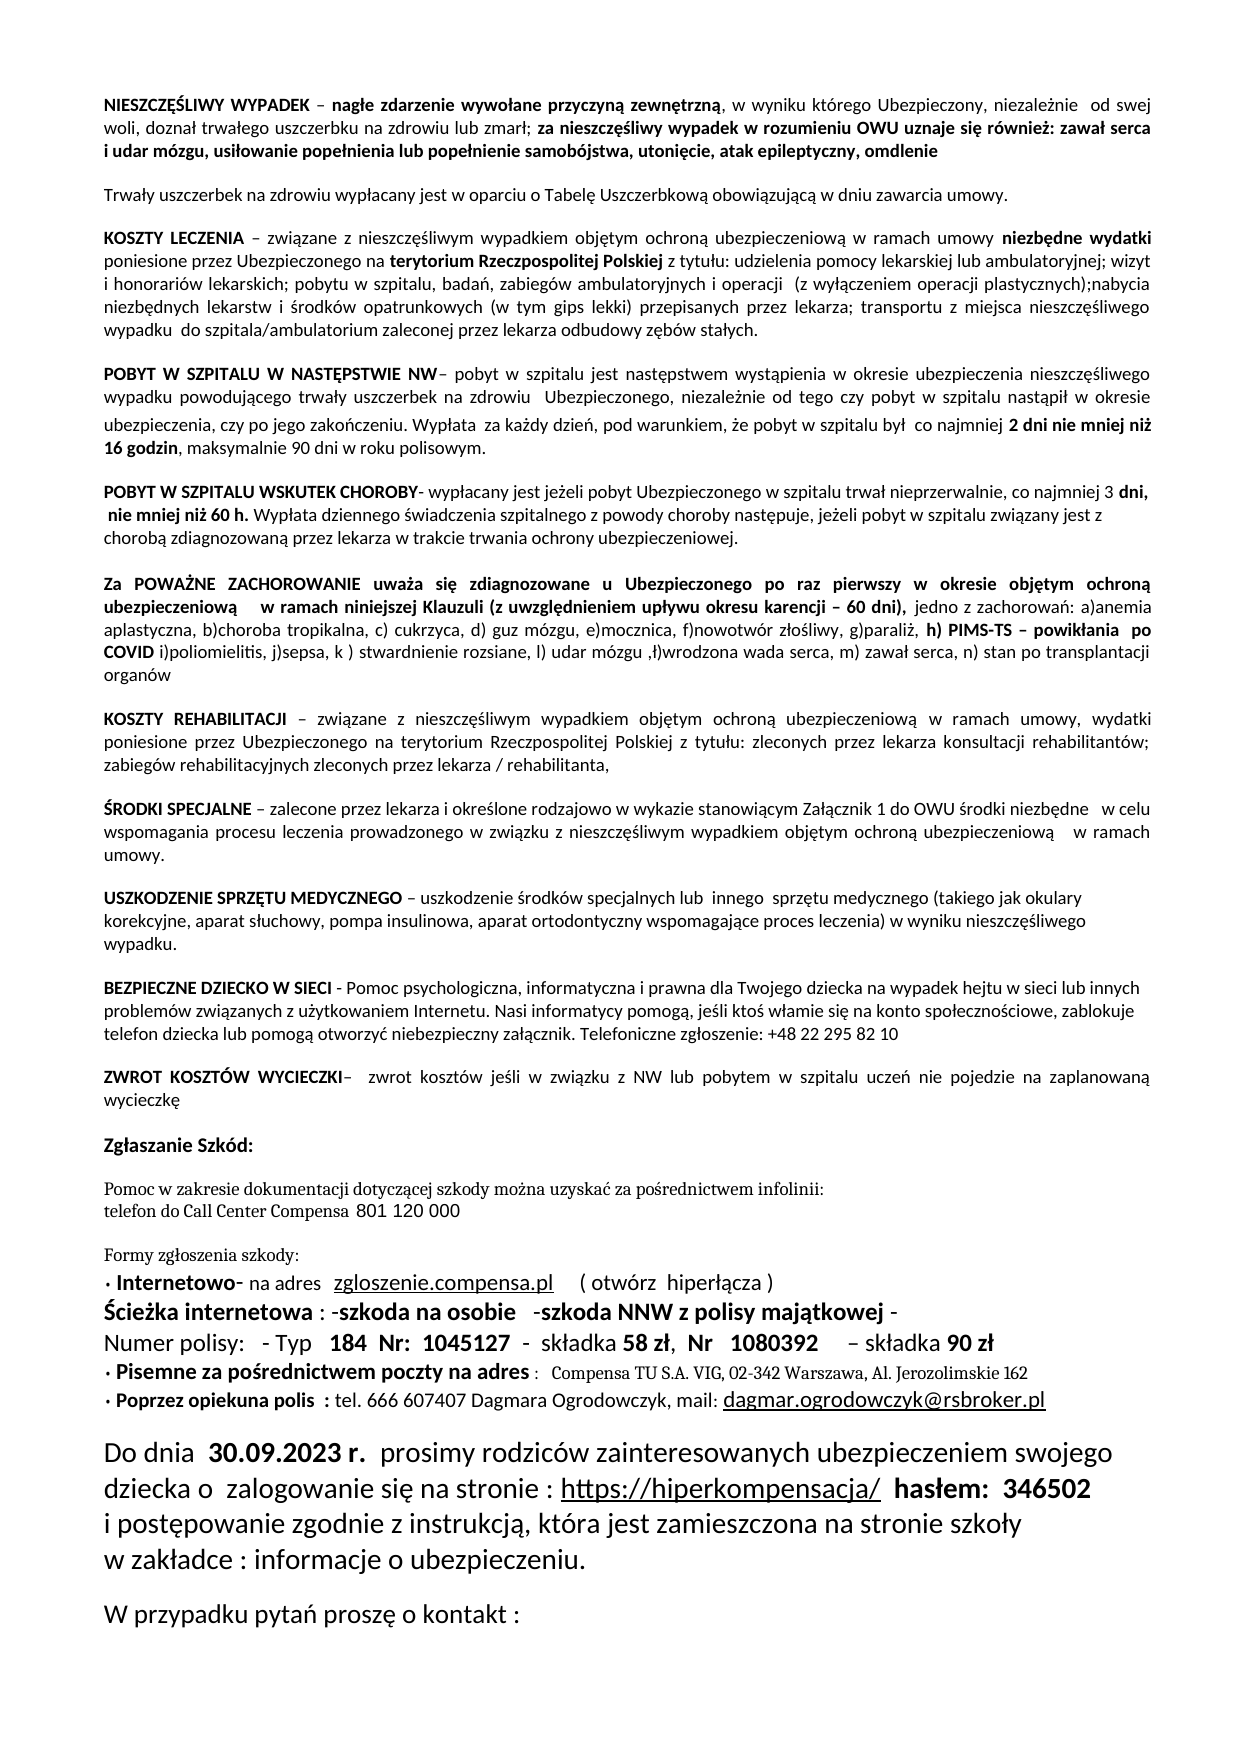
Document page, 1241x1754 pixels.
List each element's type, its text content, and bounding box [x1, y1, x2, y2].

text W przypadku pytań proszę o kontakt : [103, 1597, 1152, 1630]
text Za POWAŻNE ZACHOROWANIE uważa się zdiagnozowane u Ubezpieczonego po raz pierwszy w okresie objętym ochroną ubezpieczeniową w ramach niniejszej Klauzuli (z uwzględnieniem upływu okresu karencji – 60 dni), jedno z zachorowań: a)anemia aplastyczna, b)choroba tropikalna, c) cukrzyca, d) guz mózgu, e)mocznica, f)nowotwór złośliwy, g)paraliż, h) PIMS-TS – powikłania po COVID i)poliomielitis, j)sepsa, k ) stwardnienie rozsiane, l) udar mózgu ,ł)wrodzona wada serca, m) zawał serca, n) stan po transplantacji organów [103, 572, 1152, 687]
text NIESZCZĘŚLIWY WYPADEK – nagłe zdarzenie wywołane przyczyną zewnętrzną, w wyniku którego Ubezpieczony, niezależnie od swej woli, doznał trwałego uszczerbku na zdrowiu lub zmarł; za nieszczęśliwy wypadek w rozumieniu OWU uznaje się również: zawał serca i udar mózgu, usiłowanie popełnienia lub popełnienie samobójstwa, utonięcie, atak epileptyczny, omdlenie [103, 93, 1152, 162]
text Formy zgłoszenia szkody: [103, 1244, 1152, 1266]
text Zgłaszanie Szkód: [103, 1132, 1152, 1158]
text ZWROT KOSZTÓW WYCIECZKI– zwrot kosztów jeśli w związku z NW lub pobytem w szpitalu uczeń nie pojedzie na zaplanowaną wycieczkę [103, 1066, 1152, 1112]
text USZKODZENIE SPRZĘTU MEDYCZNEGO – uszkodzenie środków specjalnych lub innego sprzętu medycznego (takiego jak okulary korekcyjne, aparat słuchowy, pompa insulinowa, aparat ortodontyczny wspomagające proces leczenia) w wyniku nieszczęśliwego wypadku. [103, 887, 1152, 955]
text • Internetowo- na adres zgloszenie.compensa.pl ( otwórz hiperłącza ) Ścieżka internetowa : -szkoda na osobie -szkoda NNW z polisy majątkowej - Numer polisy: - Typ 184 Nr: 1045127 - składka 58 zł, Nr 1080392 – składka 90 zł • Pisemne za pośrednictwem poczty na adres : Compensa TU S.A. VIG, 02-342 Warszawa, Al. Jerozolimskie 162 • Poprzez opiekuna polis : tel. 666 607407 Dagmara Ogrodowczyk, mail: dagmar.ogrodowczyk@rsbroker.pl [103, 1266, 1152, 1413]
text POBYT W SZPITALU WSKUTEK CHOROBY- wypłacany jest jeżeli pobyt Ubezpieczonego w szpitalu trwał nieprzerwalnie, co najmniej 3 dni, [103, 480, 1152, 503]
text Trwały uszczerbek na zdrowiu wypłacany jest w oparciu o Tabelę Uszczerbkową obowiązującą w dniu zawarcia umowy. [103, 183, 1152, 206]
text ŚRODKI SPECJALNE – zalecone przez lekarza i określone rodzajowo w wykazie stanowiącym Załącznik 1 do OWU środki niezbędne w celu wspomagania procesu leczenia prowadzonego w związku z nieszczęśliwym wypadkiem objętym ochroną ubezpieczeniową w ramach umowy. [103, 797, 1152, 866]
text KOSZTY LECZENIA – związane z nieszczęśliwym wypadkiem objętym ochroną ubezpieczeniową w ramach umowy niezbędne wydatki poniesione przez Ubezpieczonego na terytorium Rzeczpospolitej Polskiej z tytułu: udzielenia pomocy lekarskiej lub ambulatoryjnej; wizyt i honorariów lekarskich; pobytu w szpitalu, badań, zabiegów ambulatoryjnych i operacji (z wyłączeniem operacji plastycznych);nabycia niezbędnych lekarstw i środków opatrunkowych (w tym gips lekki) przepisanych przez lekarza; transportu z miejsca nieszczęśliwego wypadku do szpitala/ambulatorium zaleconej przez lekarza odbudowy zębów stałych. [103, 227, 1152, 341]
text telefon do Call Center Compensa 801 120 000 [103, 1200, 1152, 1222]
text KOSZTY REHABILITACJI – związane z nieszczęśliwym wypadkiem objętym ochroną ubezpieczeniową w ramach umowy, wydatki poniesione przez Ubezpieczonego na terytorium Rzeczpospolitej Polskiej z tytułu: zleconych przez lekarza konsultacji rehabilitantów; zabiegów rehabilitacyjnych zleconych przez lekarza / rehabilitanta, [103, 707, 1152, 776]
text Do dnia 30.09.2023 r. prosimy rodziców zainteresowanych ubezpieczeniem swojego dziecka o zalogowanie się na stronie : https://hiperkompensacja/ hasłem: 346502 i postępowanie zgodnie z instrukcją, która jest zamieszczona na stronie szkoły w zakładce : informacje o ubezpieczeniu. [103, 1434, 1152, 1577]
text Pomoc w zakresie dokumentacji dotyczącej szkody można uzyskać za pośrednictwem infolinii: [103, 1179, 1152, 1200]
text POBYT W SZPITALU W NASTĘPSTWIE NW– pobyt w szpitalu jest następstwem wystąpienia w okresie ubezpieczenia nieszczęśliwego wypadku powodującego trwały uszczerbek na zdrowiu Ubezpieczonego, niezależnie od tego czy pobyt w szpitalu nastąpił w okresie ubezpieczenia, czy po jego zakończeniu. Wypłata za każdy dzień, pod warunkiem, że pobyt w szpitalu był co najmniej 2 dni nie mniej niż 16 godzin, maksymalnie 90 dni w roku polisowym. [103, 362, 1152, 459]
text nie mniej niż 60 h. Wypłata dziennego świadczenia szpitalnego z powody choroby następuje, jeżeli pobyt w szpitalu związany jest z chorobą zdiagnozowaną przez lekarza w trakcie trwania ochrony ubezpieczeniowej. [103, 503, 1152, 549]
